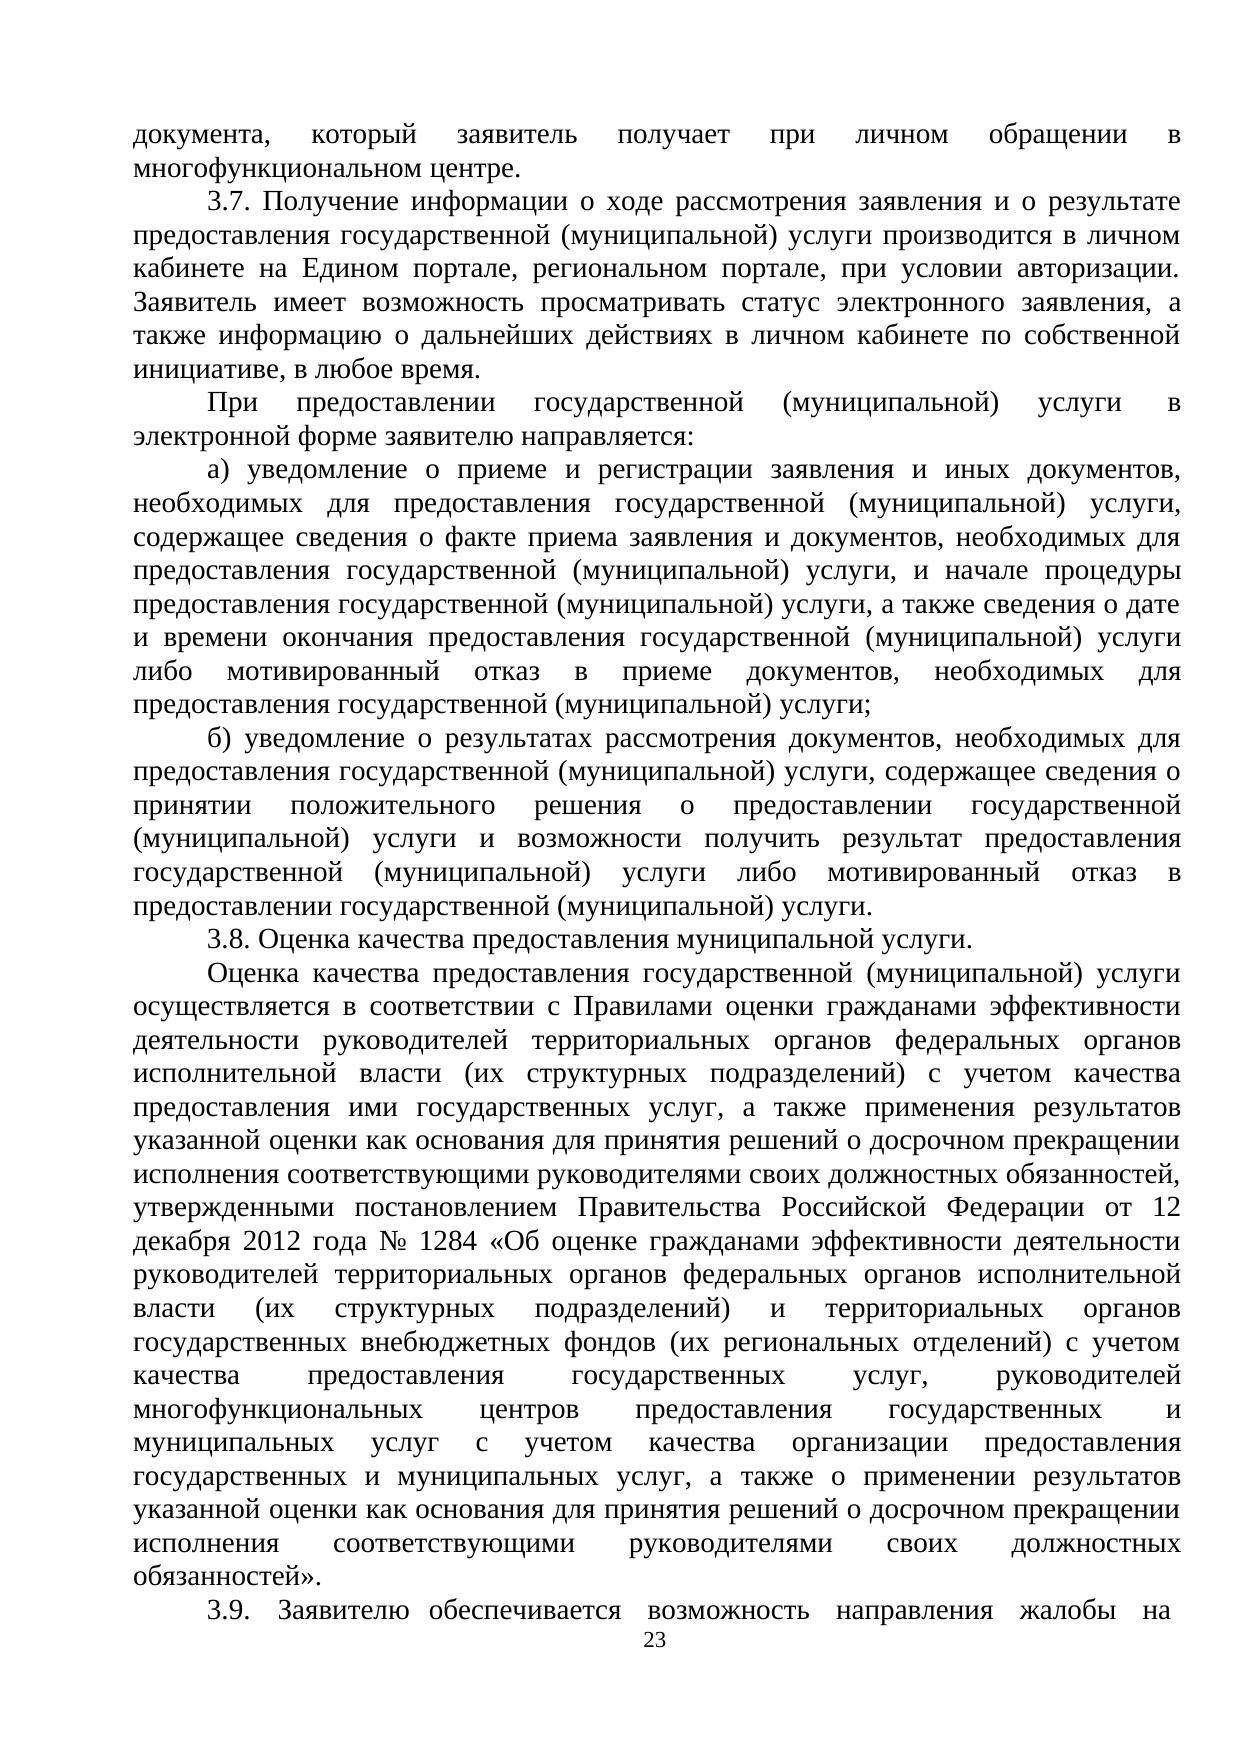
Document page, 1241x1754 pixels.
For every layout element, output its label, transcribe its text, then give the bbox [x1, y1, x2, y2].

text Оценка качества предоставления государственной (муниципальной) услуги осуществляется в соответствии с Правилами оценки гражданами эффективности деятельности руководителей территориальных органов федеральных органов исполнительной власти (их структурных подразделений) с учетом качества предоставления ими государственных услуг, а также применения результатов указанной оценки как основания для принятия решений о досрочном прекращении исполнения соответствующими руководителями своих должностных обязанностей, утвержденными постановлением Правительства Российской Федерации от 12 декабря 2012 года № 1284 «Об оценке гражданами эффективности деятельности руководителей территориальных органов федеральных органов исполнительной власти (их структурных подразделений) и территориальных органов государственных внебюджетных фондов (их региональных отделений) с учетом качества предоставления государственных услуг, руководителей многофункциональных центров предоставления государственных и муниципальных услуг с учетом качества организации предоставления государственных и муниципальных услуг, а также о применении результатов указанной оценки как основания для принятия решений о досрочном прекращении исполнения соответствующими руководителями своих должностных обязанностей». [133, 955, 1181, 1592]
list Оценка качества предоставления муниципальной услуги. [207, 921, 1198, 955]
list Получение информации о ходе рассмотрения заявления и о результате предоставления государственной (муниципальной) услуги производится в личном кабинете на Едином портале, региональном портале, при условии авторизации. Заявитель имеет возможность просматривать статус электронного заявления, а также информацию о дальнейших действиях в личном кабинете по собственной инициативе, в любое время. [133, 183, 1181, 384]
text а) уведомление о приеме и регистрации заявления и иных документов, необходимых для предоставления государственной (муниципальной) услуги, содержащее сведения о факте приема заявления и документов, необходимых для предоставления государственной (муниципальной) услуги, и начале процедуры предоставления государственной (муниципальной) услуги, а также сведения о дате и времени окончания предоставления государственной (муниципальной) услуги либо мотивированный отказ в приеме документов, необходимых для предоставления государственной (муниципальной) услуги; [133, 452, 1181, 720]
text При предоставлении государственной (муниципальной) услуги в электронной форме заявителю направляется: [133, 384, 1181, 452]
text б) уведомление о результатах рассмотрения документов, необходимых для предоставления государственной (муниципальной) услуги, содержащее сведения о принятии положительного решения о предоставлении государственной (муниципальной) услуги и возможности получить результат предоставления государственной (муниципальной) услуги либо мотивированный отказ в предоставлении государственной (муниципальной) услуги. [133, 720, 1181, 921]
text документа, который заявитель получает при личном обращении в многофункциональном центре. [133, 116, 1181, 183]
list Заявителю обеспечивается возможность направления жалобы на [207, 1592, 1198, 1626]
